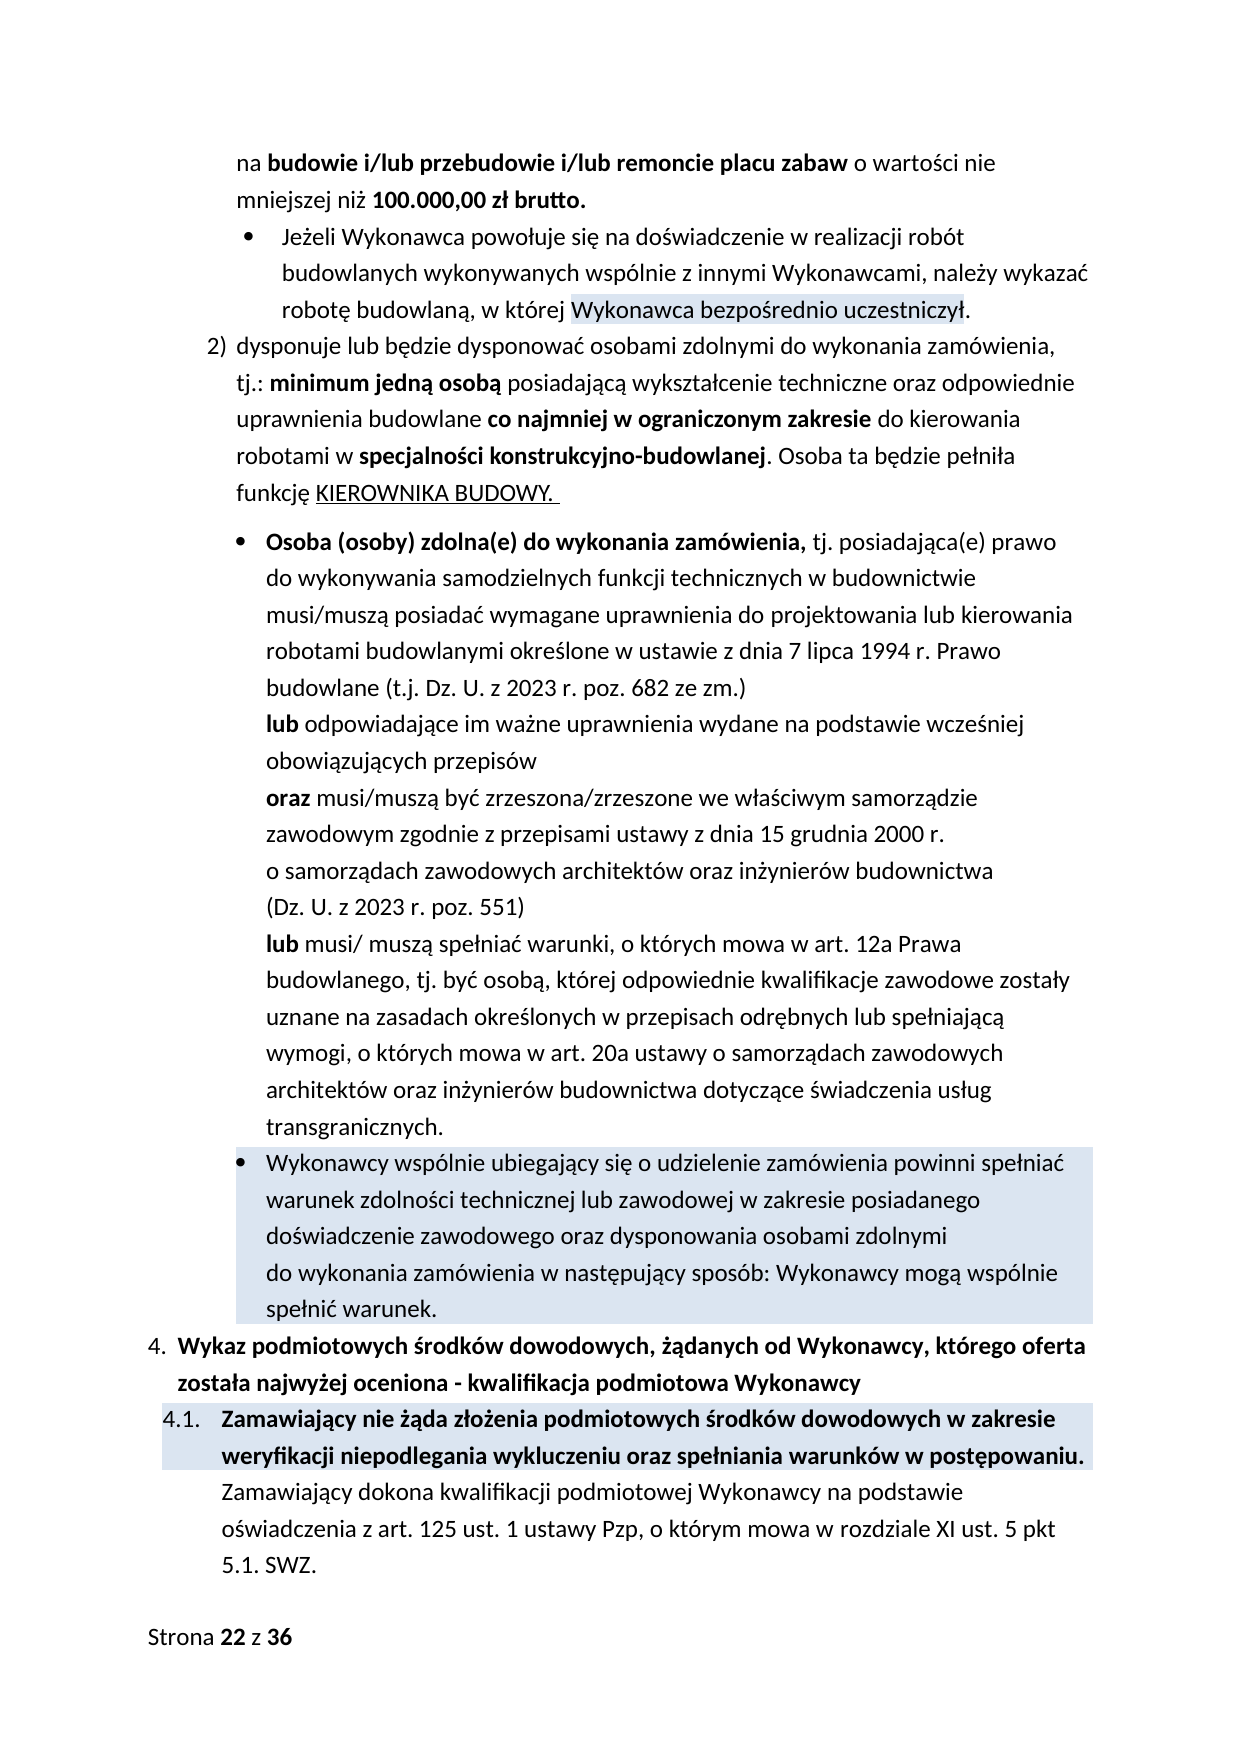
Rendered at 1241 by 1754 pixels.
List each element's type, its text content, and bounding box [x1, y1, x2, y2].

list Zamawiający dokona kwalifikacji podmiotowej Wykonawcy na podstawie oświadczenia z art. 125 ust. 1 ustawy Pzp, o którym mowa w rozdziale XI ust. 5 pkt 5.1. SWZ. [221, 1476, 1093, 1580]
list lub odpowiadające im ważne uprawnienia wydane na podstawie wcześniej obowiązujących przepisów [266, 708, 1093, 776]
list dysponuje lub będzie dysponować osobami zdolnymi do wykonania zamówienia, tj.: minimum jedną osobą posiadającą wykształcenie techniczne oraz odpowiednie uprawnienia budowlane co najmniej w ograniczonym zakresie do kierowania robotami w specjalności konstrukcyjno-budowlanej. Osoba ta będzie pełniła funkcję KIEROWNIKA BUDOWY. [207, 330, 1093, 507]
list Wykonawcy wspólnie ubiegający się o udzielenie zamówienia powinni spełniać warunek zdolności technicznej lub zawodowej w zakresie posiadanego doświadczenie zawodowego oraz dysponowania osobami zdolnymi do wykonania zamówienia w następujący sposób: Wykonawcy mogą wspólnie spełnić warunek. [236, 1147, 1093, 1324]
list Osoba (osoby) zdolna(e) do wykonania zamówienia, tj. posiadająca(e) prawo do wykonywania samodzielnych funkcji technicznych w budownictwie musi/muszą posiadać wymagane uprawnienia do projektowania lub kierowania robotami budowlanymi określone w ustawie z dnia 7 lipca 1994 r. Prawo budowlane (t.j. Dz. U. z 2023 r. poz. 682 ze zm.) [236, 526, 1093, 702]
list lub musi/ muszą spełniać warunki, o których mowa w art. 12a Prawa budowlanego, tj. być osobą, której odpowiednie kwalifikacje zawodowe zostały uznane na zasadach określonych w przepisach odrębnych lub spełniającą wymogi, o których mowa w art. 20a ustawy o samorządach zawodowych architektów oraz inżynierów budownictwa dotyczące świadczenia usług transgranicznych. [266, 928, 1093, 1141]
list oraz musi/muszą być zrzeszona/zrzeszone we właściwym samorządzie zawodowym zgodnie z przepisami ustawy z dnia 15 grudnia 2000 r. o samorządach zawodowych architektów oraz inżynierów budownictwa (Dz. U. z 2023 r. poz. 551) [266, 782, 1093, 922]
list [207, 148, 1093, 215]
list Jeżeli Wykonawca powołuje się na doświadczenie w realizacji robót budowlanych wykonywanych wspólnie z innymi Wykonawcami, należy wykazać robotę budowlaną, w której Wykonawca bezpośrednio uczestniczył. [244, 221, 1093, 324]
list Wykaz podmiotowych środków dowodowych, żądanych od Wykonawcy, którego oferta została najwyżej oceniona - kwalifikacja podmiotowa Wykonawcy [148, 1330, 1093, 1397]
list Zamawiający nie żąda złożenia podmiotowych środków dowodowych w zakresie weryfikacji niepodlegania wykluczeniu oraz spełniania warunków w postępowaniu. [162, 1403, 1093, 1470]
